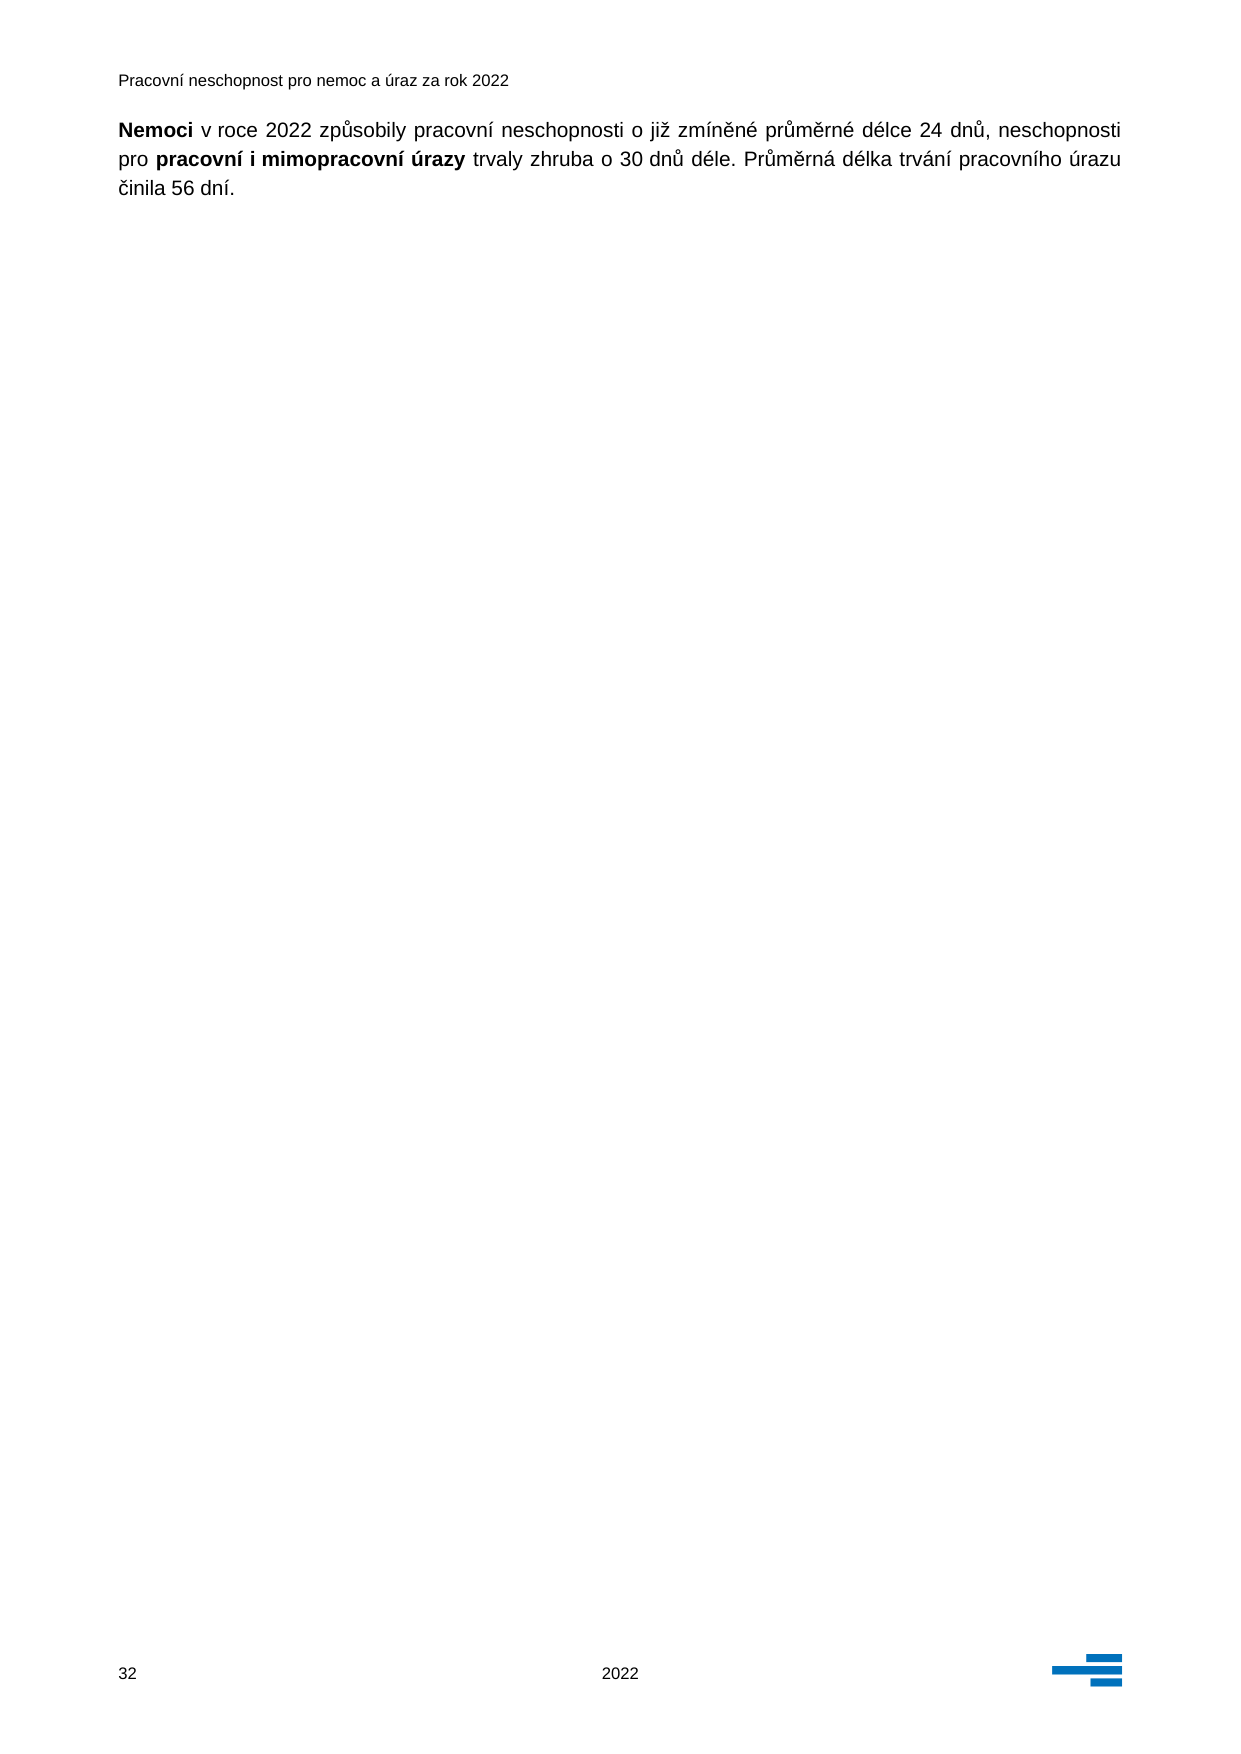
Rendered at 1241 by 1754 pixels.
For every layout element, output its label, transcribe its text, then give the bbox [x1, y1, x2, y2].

text Nemoci v roce 2022 způsobily pracovní neschopnosti o již zmíněné průměrné délce 24 dnů, neschopnosti pro pracovní i mimopracovní úrazy trvaly zhruba o 30 dnů déle. Průměrná délka trvání pracovního úrazu činila 56 dní. [118, 118, 1122, 199]
picture [1051, 1653, 1123, 1687]
